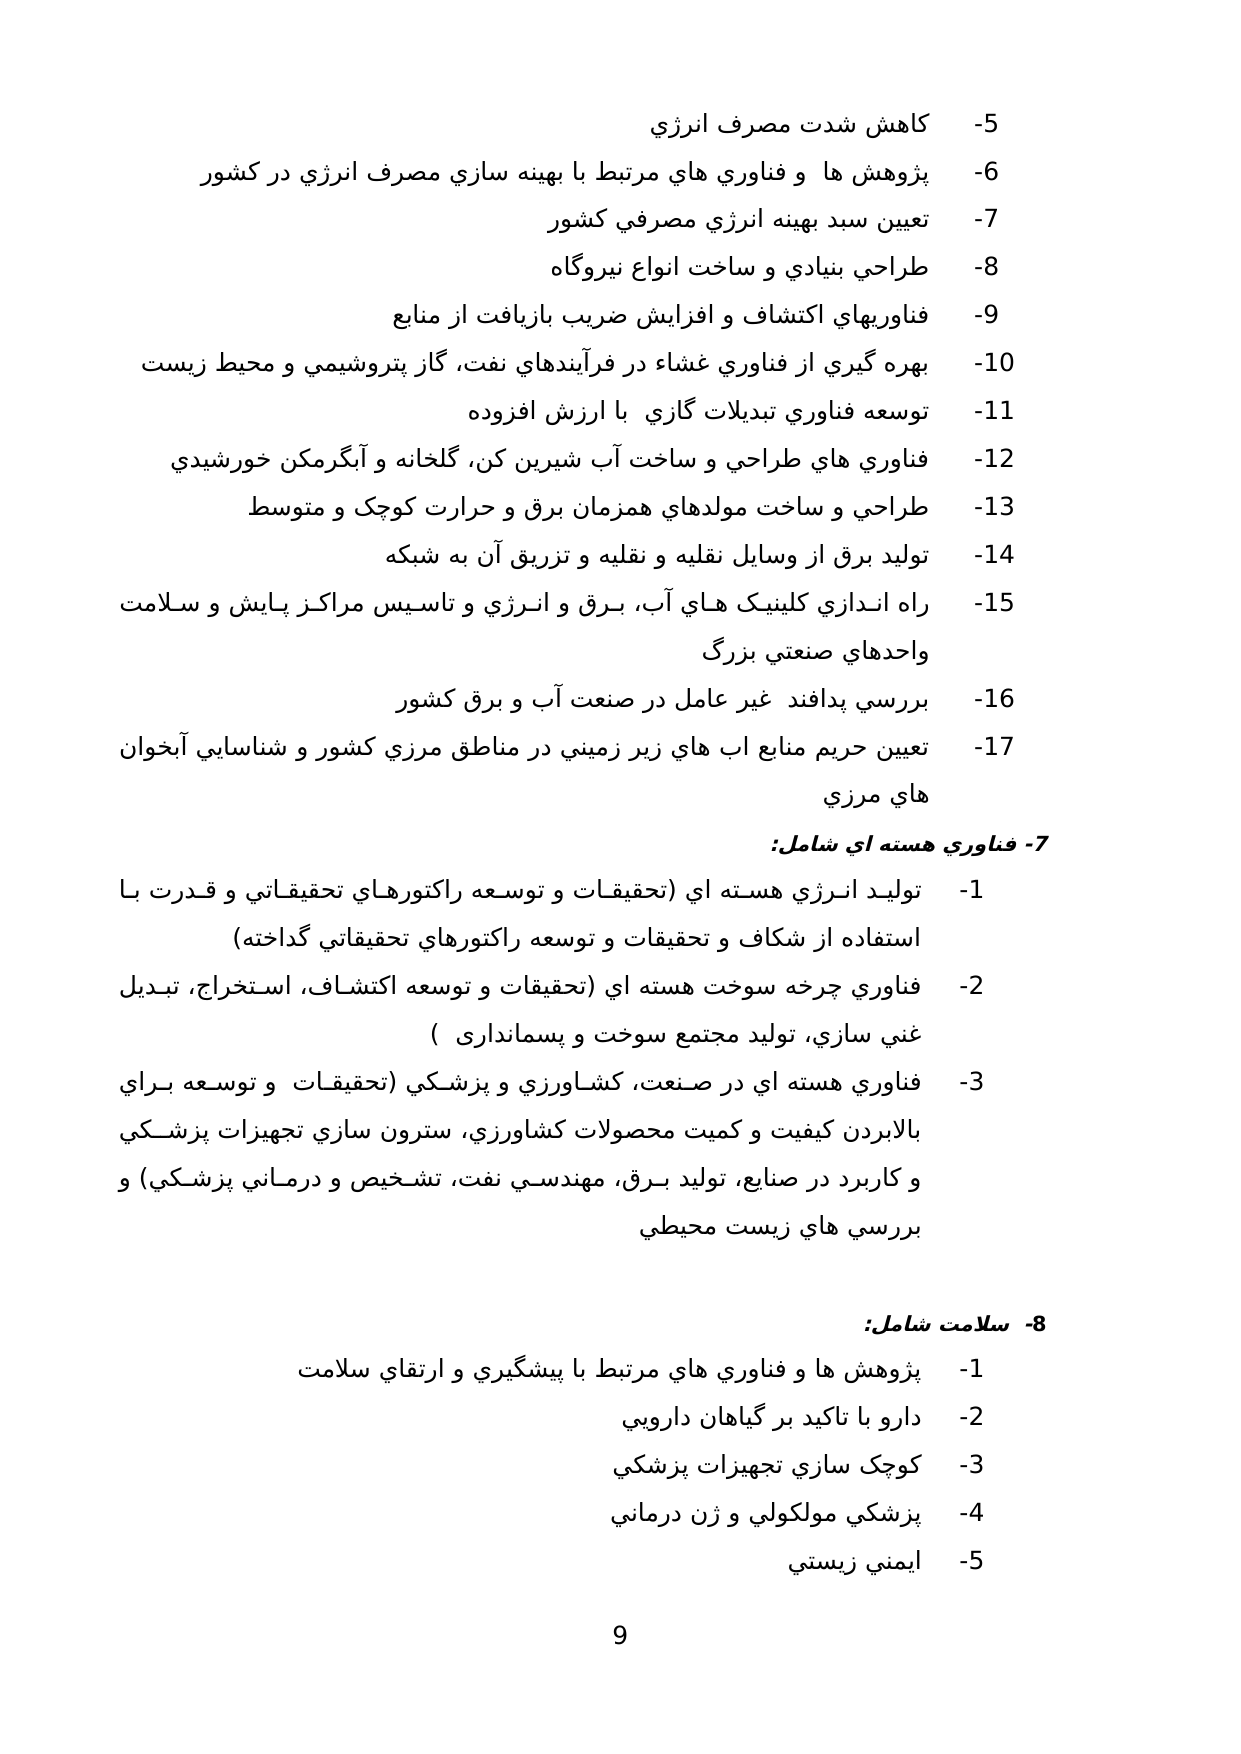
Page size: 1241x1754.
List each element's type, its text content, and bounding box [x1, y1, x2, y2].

title پژوهش ها و فناوري هاي مرتبط با پيشگيري و ارتقاي سلامت [118, 1336, 959, 1384]
title توسعه فناوري تبديلات گازي با ارزش افزوده [118, 377, 974, 425]
title فناوري هاي طراحي و ساخت آب شيرين کن، گلخانه و آبگرمکن خورشيدي [118, 425, 974, 473]
title کاهش شدت مصرف انرژي [118, 90, 974, 138]
title فناوري چرخه سوخت هسته اي (تحقيقات و توسعه اکتشاف، استخراج، تبديل غني سازي، توليد مجتمع سوخت و پسمانداری ) [118, 952, 959, 1048]
title ايمني زيستي [118, 1527, 959, 1575]
title فناوريهاي اکتشاف و افزايش ضريب بازيافت از منابع [118, 282, 974, 329]
title توليد انرژي هسته اي (تحقيقات و توسعه راکتورهاي تحقيقاتي و قدرت با استفاده از شکاف و تحقيقات و توسعه راکتورهاي تحقيقاتي گداخته) [118, 857, 959, 952]
title تعيين سبد بهينه انرژي مصرفي کشور [118, 186, 974, 234]
title بهره گيري از فناوري غشاء در فرآيندهاي نفت، گاز پتروشيمي و محيط زيست [118, 329, 974, 377]
title بررسي پدافند غير عامل در صنعت آب و برق کشور [118, 665, 974, 713]
title فناوري هسته اي در صنعت، کشاورزي و پزشکي (تحقيقات و توسعه براي بالابردن کيفيت و کميت محصولات کشاورزي، سترون سازي تجهيزات پزشکي و کاربرد در صنايع، توليد برق، مهندسي نفت، تشخيص و درماني پزشکي) و بررسي هاي زيست محيطي [118, 1048, 959, 1240]
title 8- سلامت شامل: [118, 1288, 1122, 1336]
title کوچک سازي تجهيزات پزشکي [118, 1432, 959, 1479]
title راه اندازي کلينيک هاي آب، برق و انرژي و تاسيس مراکز پايش و سلامت واحدهاي صنعتي بزرگ [118, 569, 974, 665]
title پزشکي مولکولي و ژن درماني [118, 1479, 959, 1527]
title طراحي بنيادي و ساخت انواع نيروگاه [118, 234, 974, 282]
title دارو با تاکيد بر گياهان دارويي [118, 1384, 959, 1432]
title توليد برق از وسايل نقليه و نقليه و تزريق آن به شبکه [118, 521, 974, 569]
title پژوهش ها و فناوري هاي مرتبط با بهينه سازي مصرف انرژي در کشور [118, 138, 974, 186]
title 7- فناوري هسته اي شامل: [118, 809, 1122, 857]
title تعيين حريم منابع اب هاي زير زميني در مناطق مرزي کشور و شناسايي آبخوان هاي مرزي [118, 713, 974, 809]
title طراحي و ساخت مولدهاي همزمان برق و حرارت کوچک و متوسط [118, 473, 974, 521]
